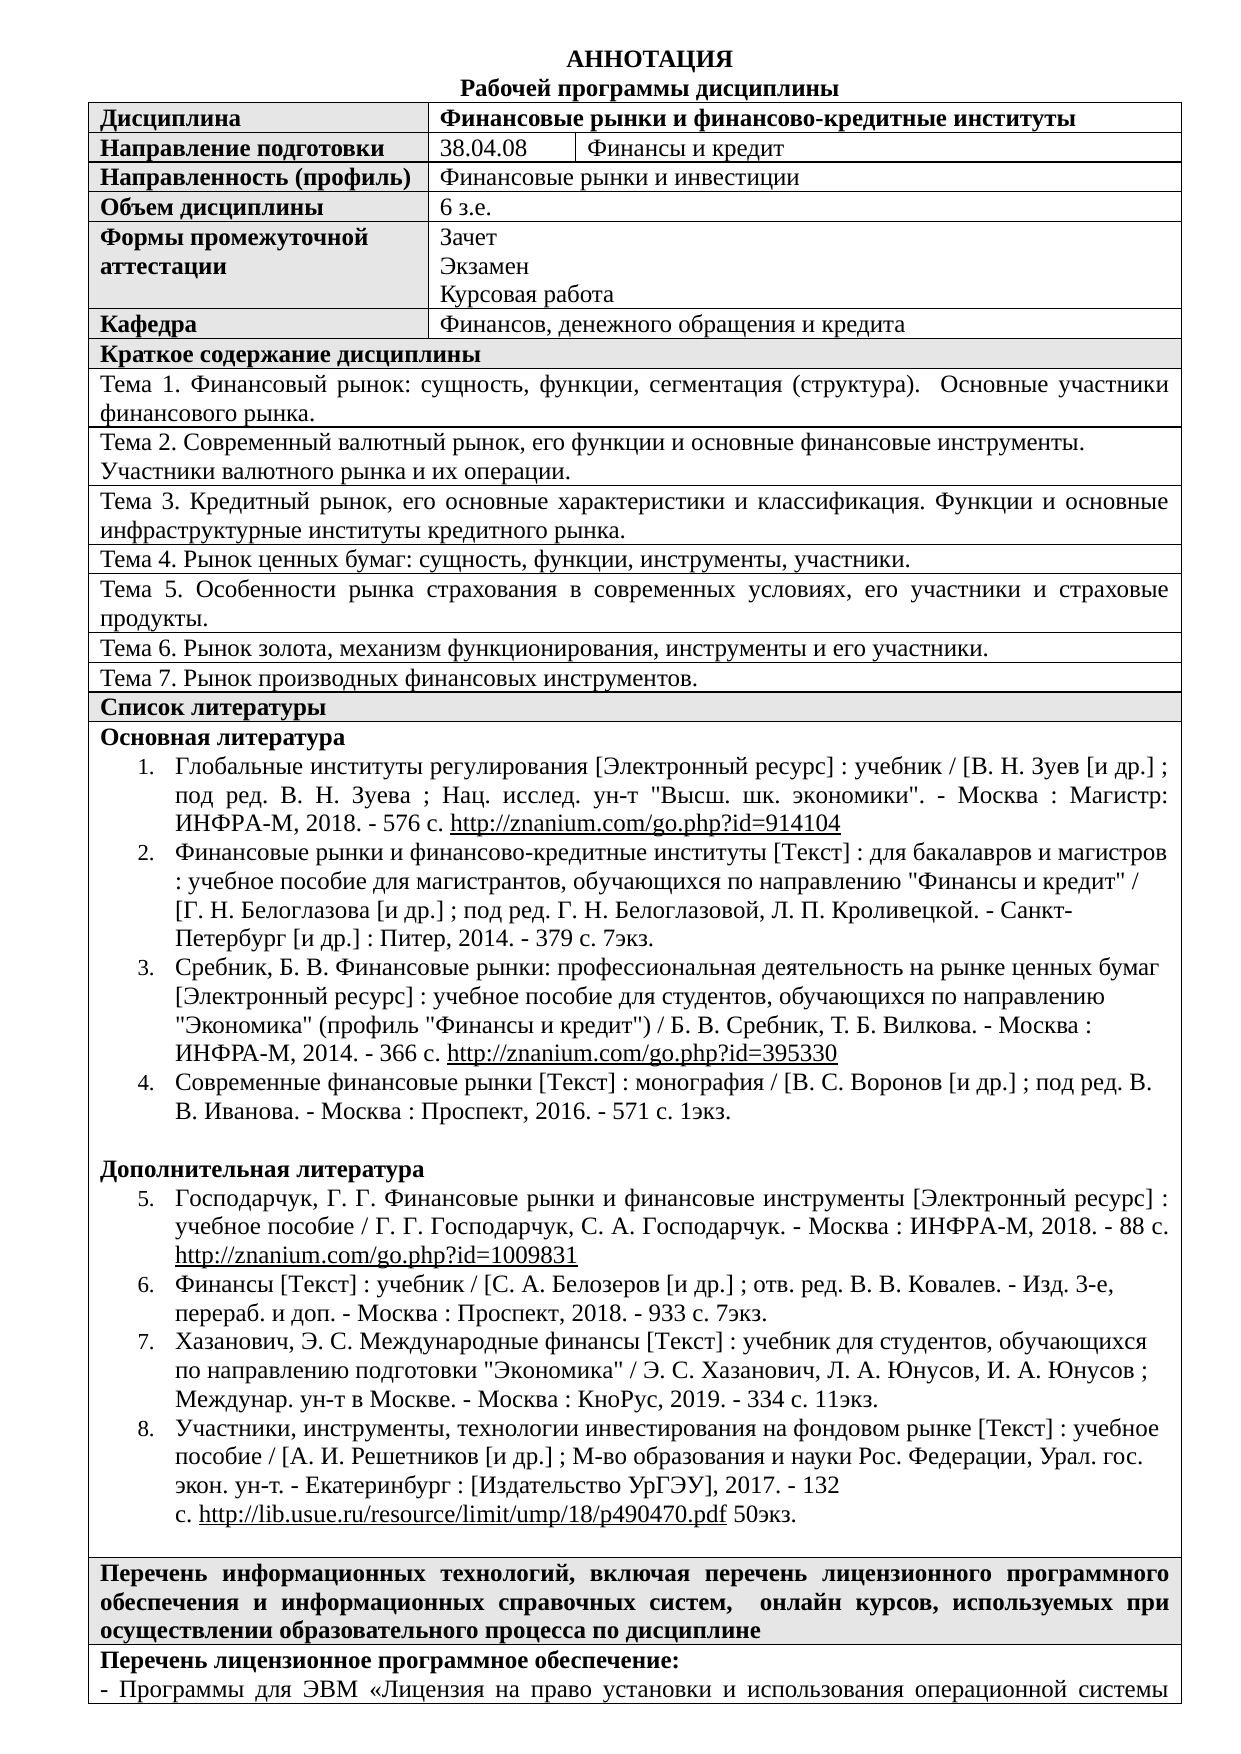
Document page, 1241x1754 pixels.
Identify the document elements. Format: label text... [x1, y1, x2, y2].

table_header Финансовые рынки и финансово-кредитные институты [429, 103, 1181, 132]
table_cell Формы промежуточной аттестации [89, 222, 428, 308]
table_cell Финансов, денежного обращения и кредита [429, 309, 1181, 338]
table_cell Тема 4. Рынок ценных бумаг: сущность, функции, инструменты, участники. [89, 545, 1181, 573]
table_cell Краткое содержание дисциплины [89, 339, 1181, 368]
table_cell 6 з.е. [429, 192, 1181, 221]
table_cell Направленность (профиль) [89, 163, 428, 191]
table_cell Направление подготовки [89, 133, 428, 161]
table_cell Тема 5. Особенности рынка страхования в современных условиях, его участники и страховые продукты. [89, 574, 1181, 632]
table_header Дисциплина [89, 103, 428, 132]
table_cell Кафедра [89, 309, 428, 338]
table_cell Тема 6. Рынок золота, механизм функционирования, инструменты и его участники. [89, 633, 1181, 662]
table_cell Финансовые рынки и инвестиции [429, 163, 1181, 191]
text Рабочей программы дисциплины [118, 73, 1181, 102]
text АННОТАЦИЯ [118, 44, 1181, 73]
table_cell Тема 2. Современный валютный рынок, его функции и основные финансовые инструменты. Участники валютного рынка и их операции. [89, 428, 1181, 485]
table_cell Объем дисциплины [89, 192, 428, 221]
table_cell Тема 1. Финансовый рынок: сущность, функции, сегментация (структура). Основные участники финансового рынка. [89, 369, 1181, 426]
table_cell 38.04.08 [429, 133, 575, 161]
table_cell Тема 7. Рынок производных финансовых инструментов. [89, 663, 1181, 691]
table_cell Тема 3. Кредитный рынок, его основные характеристики и классификация. Функции и основные инфраструктурные институты кредитного рынка. [89, 486, 1181, 543]
table_cell Перечень информационных технологий, включая перечень лицензионного программного обеспечения и информационных справочных систем, онлайн курсов, используемых при осуществлении образовательного процесса по дисциплине [89, 1558, 1181, 1644]
table_cell Финансы и кредит [576, 133, 1181, 161]
table_cell Основная литература Глобальные институты регулирования [Электронный ресурс] : учебник / [В. Н. Зуев [и др.] ; под ред. В. Н. Зуева ; Нац. исслед. ун-т "Высш. шк. экономики". - Москва : Магистр: ИНФРА-М, 2018. - 576 с. http://znanium.com/go.php?id=914104 Финансовые рынки и финансово-кредитные институты [Текст] : для бакалавров и магистров : учебное пособие для магистрантов, обучающихся по направлению "Финансы и кредит" / [Г. Н. Белоглазова [и др.] ; под ред. Г. Н. Белоглазовой, Л. П. Кроливецкой. - Санкт-Петербург [и др.] : Питер, 2014. - 379 с. 7экз. Сребник, Б. В. Финансовые рынки: профессиональная деятельность на рынке ценных бумаг [Электронный ресурс] : учебное пособие для студентов, обучающихся по направлению "Экономика" (профиль "Финансы и кредит") / Б. В. Сребник, Т. Б. Вилкова. - Москва : ИНФРА-М, 2014. - 366 с. http://znanium.com/go.php?id=395330 Современные финансовые рынки [Текст] : монография / [В. С. Воронов [и др.] ; под ред. В. В. Иванова. - Москва : Проспект, 2016. - 571 с. 1экз. Дополнительная литература Господарчук, Г. Г. Финансовые рынки и финансовые инструменты [Электронный ресурс] : учебное пособие / Г. Г. Господарчук, С. А. Господарчук. - Москва : ИНФРА-М, 2018. - 88 с. http://znanium.com/go.php?id=1009831 Финансы [Текст] : учебник / [С. А. Белозеров [и др.] ; отв. ред. В. В. Ковалев. - Изд. 3-е, перераб. и доп. - Москва : Проспект, 2018. - 933 с. 7экз. Хазанович, Э. С. Международные финансы [Текст] : учебник для студентов, обучающихся по направлению подготовки "Экономика" / Э. С. Хазанович, Л. А. Юнусов, И. А. Юнусов ; Междунар. ун-т в Москве. - Москва : КноРус, 2019. - 334 с. 11экз. Участники, инструменты, технологии инвестирования на фондовом рынке [Текст] : учебное пособие / [А. И. Решетников [и др.] ; М-во образования и науки Рос. Федерации, Урал. гос. экон. ун-т. - Екатеринбург : [Издательство УрГЭУ], 2017. - 132 с. http://lib.usue.ru/resource/limit/ump/18/p490470.pdf 50экз. [89, 722, 1181, 1557]
table_cell Список литературы [89, 693, 1181, 721]
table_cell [89, 1645, 1181, 1703]
table_cell Зачет Экзамен Курсовая работа [429, 222, 1181, 308]
